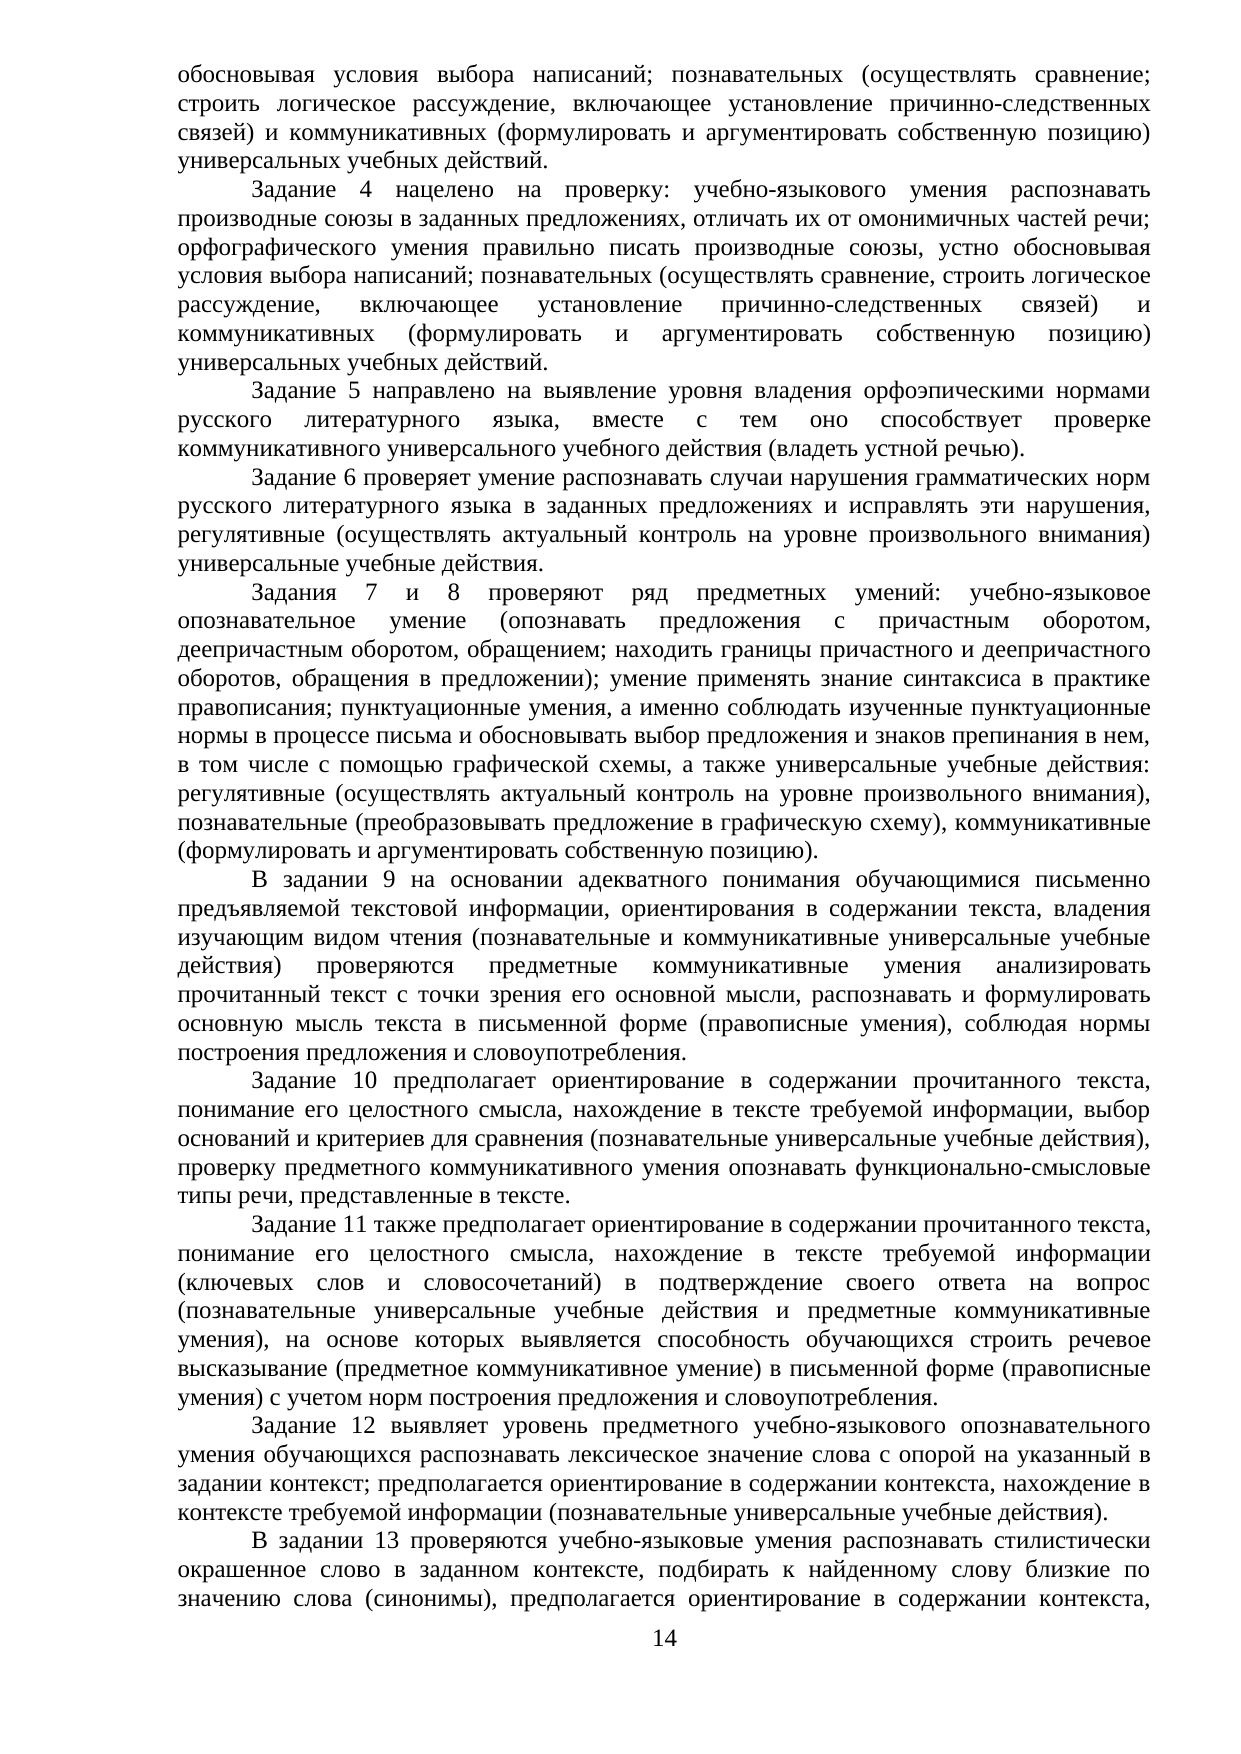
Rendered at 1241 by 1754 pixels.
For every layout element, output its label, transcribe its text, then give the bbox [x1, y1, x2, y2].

text В задании 9 на основании адекватного понимания обучающимися письменно предъявляемой текстовой информации, ориентирования в содержании текста, владения изучающим видом чтения (познавательные и коммуникативные универсальные учебные действия) проверяются предметные коммуникативные умения анализировать прочитанный текст с точки зрения его основной мысли, распознавать и формулировать основную мысль текста в письменной форме (правописные умения), соблюдая нормы построения предложения и словоупотребления. [177, 864, 1152, 1065]
text Задание 4 нацелено на проверку: учебно-языкового умения распознавать производные союзы в заданных предложениях, отличать их от омонимичных частей речи; орфографического умения правильно писать производные союзы, устно обосновывая условия выбора написаний; познавательных (осуществлять сравнение, строить логическое рассуждение, включающее установление причинно-следственных связей) и коммуникативных (формулировать и аргументировать собственную позицию) универсальных учебных действий. [177, 174, 1152, 375]
text Задание 5 направлено на выявление уровня владения орфоэпическими нормами русского литературного языка, вместе с тем оно способствует проверке коммуникативного универсального учебного действия (владеть устной речью). [177, 375, 1152, 462]
text Задание 6 проверяет умение распознавать случаи нарушения грамматических норм русского литературного языка в заданных предложениях и исправлять эти нарушения, регулятивные (осуществлять актуальный контроль на уровне произвольного внимания) универсальные учебные действия. [177, 462, 1152, 577]
text Задание 10 предполагает ориентирование в содержании прочитанного текста, понимание его целостного смысла, нахождение в тексте требуемой информации, выбор оснований и критериев для сравнения (познавательные универсальные учебные действия), проверку предметного коммуникативного умения опознавать функционально-смысловые типы речи, представленные в тексте. [177, 1065, 1152, 1209]
text Задание 11 также предполагает ориентирование в содержании прочитанного текста, понимание его целостного смысла, нахождение в тексте требуемой информации (ключевых слов и словосочетаний) в подтверждение своего ответа на вопрос (познавательные универсальные учебные действия и предметные коммуникативные умения), на основе которых выявляется способность обучающихся строить речевое высказывание (предметное коммуникативное умение) в письменной форме (правописные умения) с учетом норм построения предложения и словоупотребления. [177, 1209, 1152, 1410]
text Задание 12 выявляет уровень предметного учебно-языкового опознавательного умения обучающихся распознавать лексическое значение слова с опорой на указанный в задании контекст; предполагается ориентирование в содержании контекста, нахождение в контексте требуемой информации (познавательные универсальные учебные действия). [177, 1410, 1152, 1525]
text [177, 1525, 1152, 1612]
text Задания 7 и 8 проверяют ряд предметных умений: учебно-языковое опознавательное умение (опознавать предложения с причастным оборотом, деепричастным оборотом, обращением; находить границы причастного и деепричастного оборотов, обращения в предложении); умение применять знание синтаксиса в практике правописания; пунктуационные умения, а именно соблюдать изученные пунктуационные нормы в процессе письма и обосновывать выбор предложения и знаков препинания в нем, в том числе с помощью графической схемы, а также универсальные учебные действия: регулятивные (осуществлять актуальный контроль на уровне произвольного внимания), познавательные (преобразовывать предложение в графическую схему), коммуникативные (формулировать и аргументировать собственную позицию). [177, 577, 1152, 864]
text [177, 59, 1152, 174]
